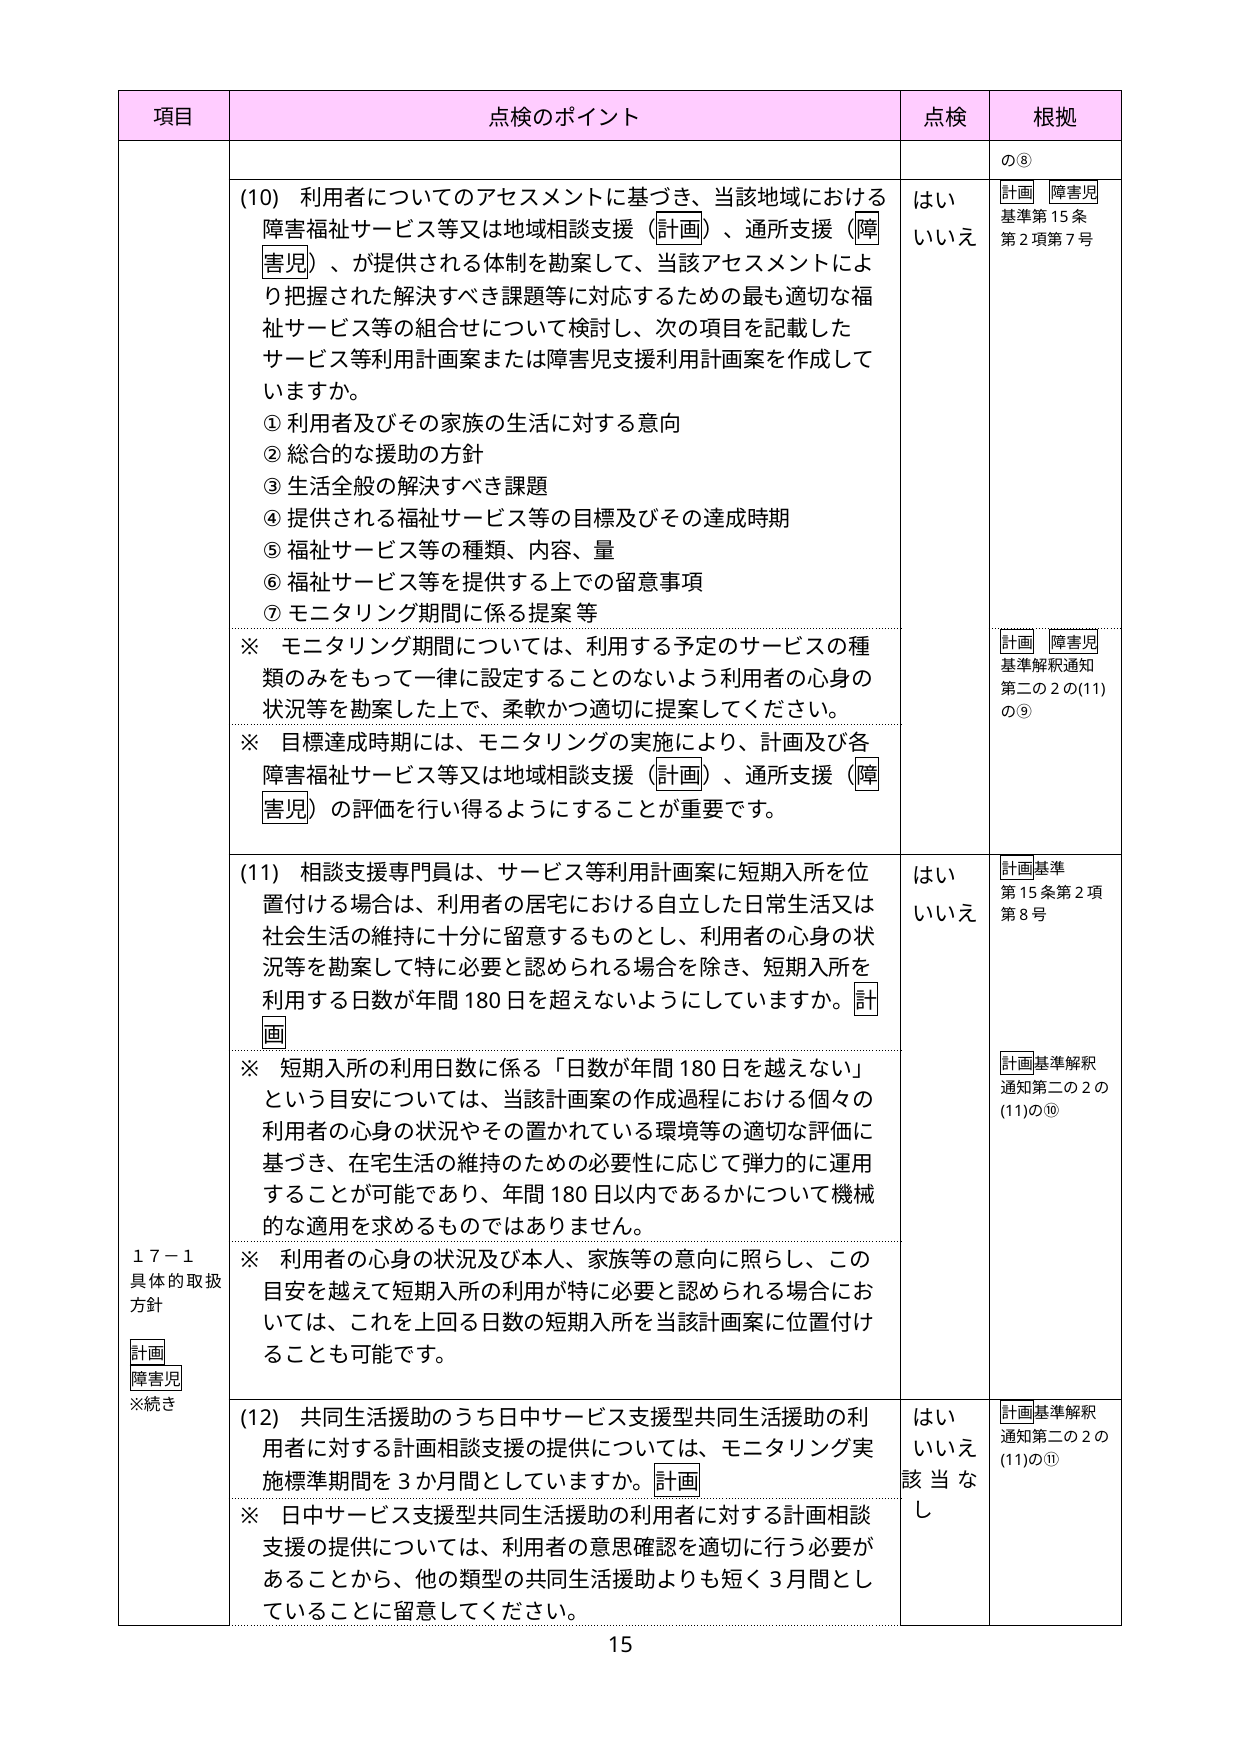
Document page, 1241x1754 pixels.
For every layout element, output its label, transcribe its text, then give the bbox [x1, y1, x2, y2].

table_header 点検 [901, 91, 989, 140]
table_cell 計画 障害児 基準解釈通知 第二の2の(11) の⑨ [990, 628, 1121, 854]
table_cell 計画基準解釈通知第二の2の(11)の⑪ [990, 1400, 1121, 1625]
table_cell (10) 利用者についてのアセスメントに基づき、当該地域における障害福祉サービス等又は地域相談支援（計画）、通所支援（障害児）、が提供される体制を勘案して、当該アセスメントにより把握された解決すべき課題等に対応するための最も適切な福祉サービス等の組合せについて検討し、次の項目を記載したサービス等利用計画案または障害児支援利用計画案を作成していますか。 ① 利用者及びその家族の生活に対する意向 ② 総合的な援助の方針 ③ 生活全般の解決すべき課題 ④ 提供される福祉サービス等の目標及びその達成時期 ⑤ 福祉サービス等の種類、内容、量 ⑥ 福祉サービス等を提供する上での留意事項 ⑦ モニタリング期間に係る提案 等 [230, 180, 900, 628]
table_header 項目 [119, 91, 229, 140]
table_header 根拠 [990, 91, 1121, 140]
table_cell 計画基準 第15条第2項第8号 [990, 855, 1121, 1049]
table_cell (11) 相談支援専門員は、サービス等利用計画案に短期入所を位置付ける場合は、利用者の居宅における自立した日常生活又は社会生活の維持に十分に留意するものとし、利用者の心身の状況等を勘案して特に必要と認められる場合を除き、短期入所を利用する日数が年間180日を超えないようにしていますか。計画 [230, 855, 900, 1049]
table_cell はい いいえ [901, 855, 989, 1398]
table_cell 計画 障害児 基準第15条 第2項第7号 [990, 180, 1121, 628]
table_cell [230, 141, 900, 179]
table_cell ※ 日中サービス支援型共同生活援助の利用者に対する計画相談支援の提供については、利用者の意思確認を適切に行う必要があることから、他の類型の共同生活援助よりも短く3月間としていることに留意してください。 [230, 1498, 900, 1625]
table_cell ※ 短期入所の利用日数に係る「日数が年間180日を越えない」という目安については、当該計画案の作成過程における個々の利用者の心身の状況やその置かれている環境等の適切な評価に基づき、在宅生活の維持のための必要性に応じて弾力的に運用することが可能であり、年間180日以内であるかについて機械的な適用を求めるものではありません。 [230, 1050, 900, 1241]
table_cell ※ 利用者の心身の状況及び本人、家族等の意向に照らし、この目安を越えて短期入所の利用が特に必要と認められる場合においては、これを上回る日数の短期入所を当該計画案に位置付けることも可能です。 [230, 1241, 900, 1398]
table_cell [990, 141, 1121, 179]
table_cell (12) 共同生活援助のうち日中サービス支援型共同生活援助の利用者に対する計画相談支援の提供については、モニタリング実施標準期間を3か月間としていますか。計画 [230, 1400, 900, 1497]
table_cell ※ モニタリング期間については、利用する予定のサービスの種類のみをもって一律に設定することのないよう利用者の心身の状況等を勘案した上で、柔軟かつ適切に提案してください。 [230, 628, 900, 724]
table_cell はい いいえ [901, 180, 989, 854]
table_cell ※ 目標達成時期には、モニタリングの実施により、計画及び各障害福祉サービス等又は地域相談支援（計画）、通所支援（障害児）の評価を行い得るようにすることが重要です。 [230, 724, 900, 854]
table_cell 計画基準解釈通知第二の2の(11)の⑩ [990, 1050, 1121, 1398]
table_header 点検のポイント [230, 91, 900, 140]
table_cell はい いいえ 該当なし [901, 1400, 989, 1625]
